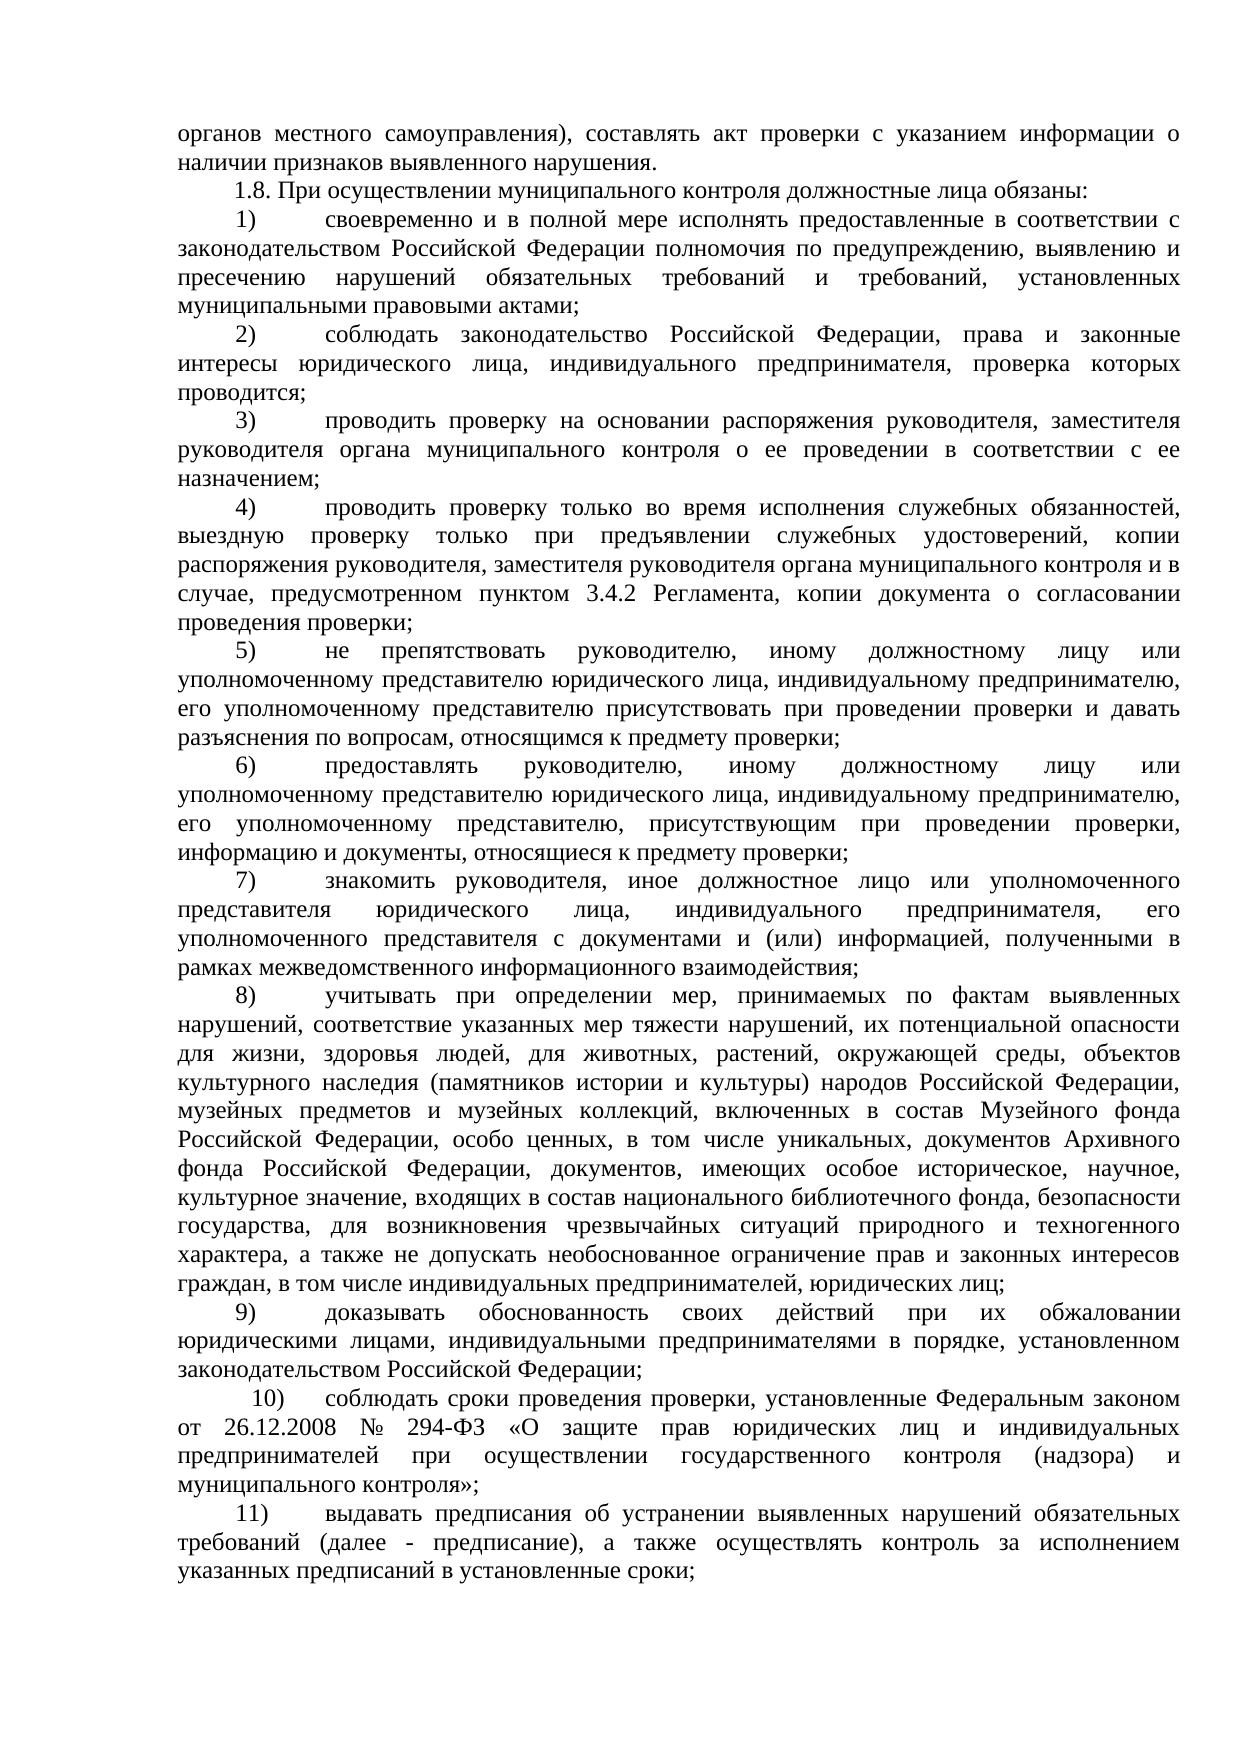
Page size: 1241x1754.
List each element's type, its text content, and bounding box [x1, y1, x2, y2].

text 1.8. При осуществлении муниципального контроля должностные лица обязаны: [177, 176, 1181, 204]
list проводить проверку на основании распоряжения руководителя, заместителя руководителя органа муниципального контроля о ее проведении в соответствии с ее назначением; [177, 406, 1181, 492]
list доказывать обоснованность своих действий при их обжаловании юридическими лицами, индивидуальными предпринимателями в порядке, установленном законодательством Российской Федерации; [177, 1297, 1181, 1383]
list выдавать предписания об устранении выявленных нарушений обязательных требований (далее - предписание), а также осуществлять контроль за исполнением указанных предписаний в установленные сроки; [177, 1498, 1181, 1584]
list не препятствовать руководителю, иному должностному лицу или уполномоченному представителю юридического лица, индивидуальному предпринимателю, его уполномоченному представителю присутствовать при проведении проверки и давать разъяснения по вопросам, относящимся к предмету проверки; [177, 636, 1181, 751]
list своевременно и в полной мере исполнять предоставленные в соответствии с законодательством Российской Федерации полномочия по предупреждению, выявлению и пресечению нарушений обязательных требований и требований, установленных муниципальными правовыми актами; [177, 204, 1181, 319]
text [177, 118, 1181, 176]
list учитывать при определении мер, принимаемых по фактам выявленных нарушений, соответствие указанных мер тяжести нарушений, их потенциальной опасности для жизни, здоровья людей, для животных, растений, окружающей среды, объектов культурного наследия (памятников истории и культуры) народов Российской Федерации, музейных предметов и музейных коллекций, включенных в состав Музейного фонда Российской Федерации, особо ценных, в том числе уникальных, документов Архивного фонда Российской Федерации, документов, имеющих особое историческое, научное, культурное значение, входящих в состав национального библиотечного фонда, безопасности государства, для возникновения чрезвычайных ситуаций природного и техногенного характера, а также не допускать необоснованное ограничение прав и законных интересов граждан, в том числе индивидуальных предпринимателей, юридических лиц; [177, 981, 1181, 1297]
list предоставлять руководителю, иному должностному лицу или уполномоченному представителю юридического лица, индивидуальному предпринимателю, его уполномоченному представителю, присутствующим при проведении проверки, информацию и документы, относящиеся к предмету проверки; [177, 751, 1181, 866]
list соблюдать законодательство Российской Федерации, права и законные интересы юридического лица, индивидуального предпринимателя, проверка которых проводится; [177, 319, 1181, 406]
list проводить проверку только во время исполнения служебных обязанностей, выездную проверку только при предъявлении служебных удостоверений, копии распоряжения руководителя, заместителя руководителя органа муниципального контроля и в случае, предусмотренном пунктом 3.4.2 Регламента, копии документа о согласовании проведения проверки; [177, 492, 1181, 636]
list знакомить руководителя, иное должностное лицо или уполномоченного представителя юридического лица, индивидуального предпринимателя, его уполномоченного представителя с документами и (или) информацией, полученными в рамках межведомственного информационного взаимодействия; [177, 866, 1181, 981]
list соблюдать сроки проведения проверки, установленные Федеральным законом от 26.12.2008 № 294-ФЗ «О защите прав юридических лиц и индивидуальных предпринимателей при осуществлении государственного контроля (надзора) и муниципального контроля»; [177, 1383, 1181, 1498]
